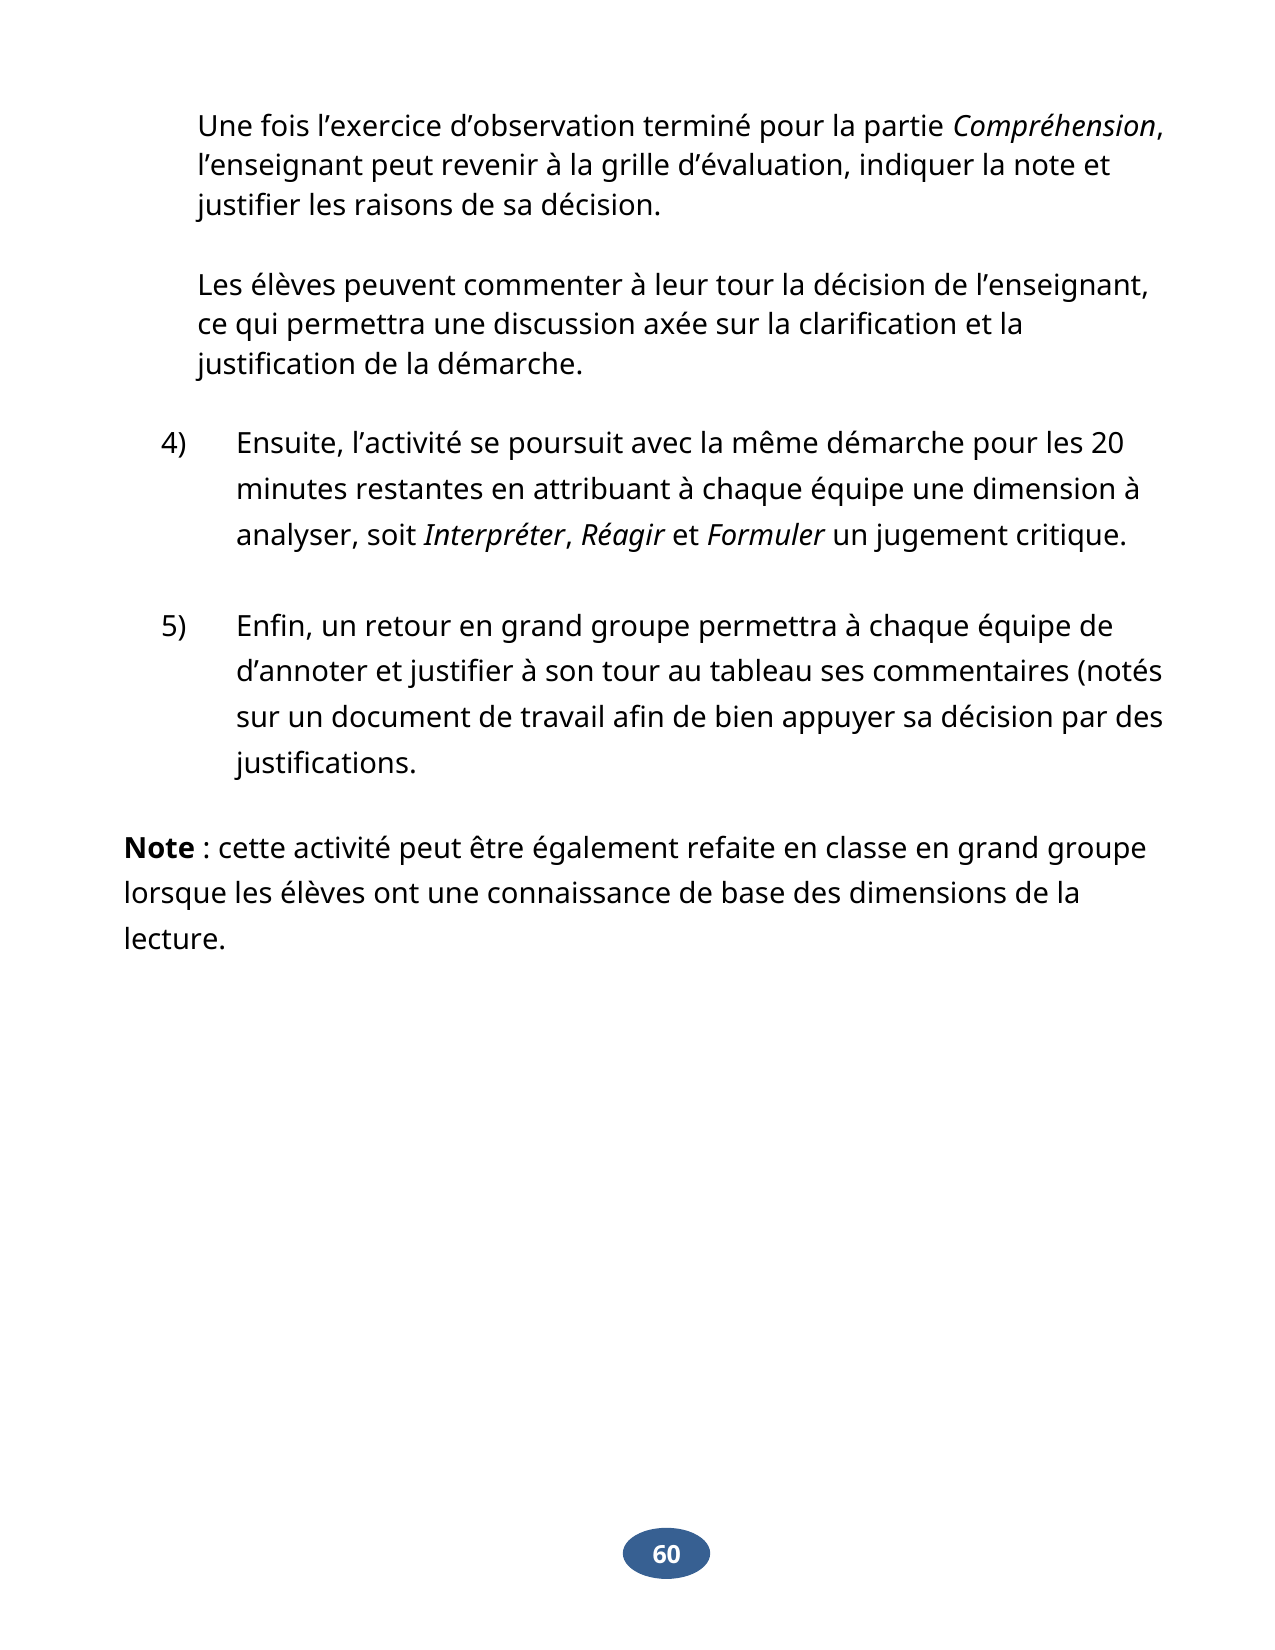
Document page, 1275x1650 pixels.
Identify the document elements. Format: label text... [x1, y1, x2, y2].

list Enfin, un retour en grand groupe permettra à chaque équipe de d’annoter et justifier à son tour au tableau ses commentaires (notés sur un document de travail afin de bien appuyer sa décision par des justifications. [161, 605, 1186, 782]
text Les élèves peuvent commenter à leur tour la décision de l’enseignant, ce qui permettra une discussion axée sur la clarification et la justification de la démarche. [197, 264, 1186, 383]
text Note : cette activité peut être également refaite en classe en grand groupe lorsque les élèves ont une connaissance de base des dimensions de la lecture. [123, 827, 1186, 958]
text Une fois l’exercice d’observation terminé pour la partie Compréhension, l’enseignant peut revenir à la grille d’évaluation, indiquer la note et justifier les raisons de sa décision. [197, 105, 1186, 224]
list Ensuite, l’activité se poursuit avec la même démarche pour les 20 minutes restantes en attribuant à chaque équipe une dimension à analyser, soit Interpréter, Réagir et Formuler un jugement critique. [161, 422, 1186, 553]
